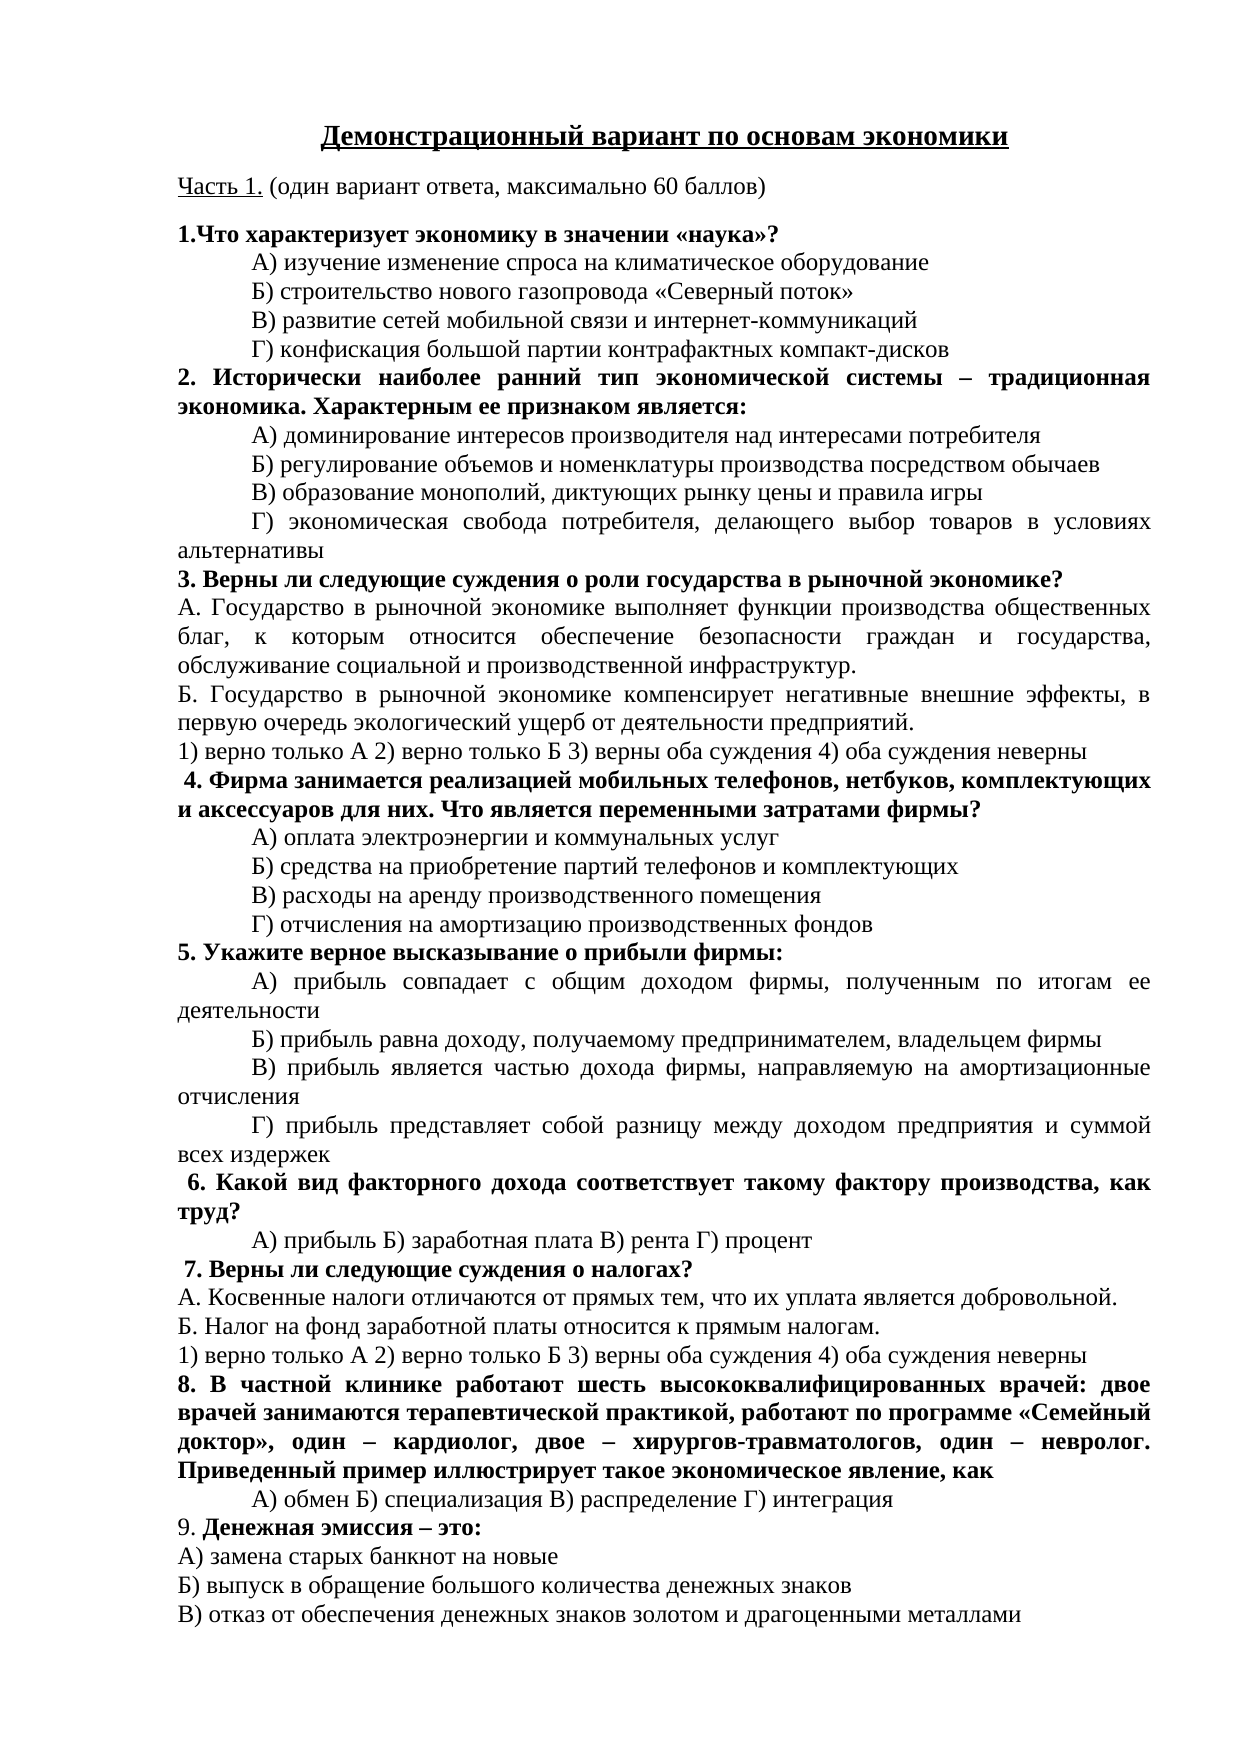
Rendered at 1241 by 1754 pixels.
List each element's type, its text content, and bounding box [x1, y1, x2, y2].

text Демонстрационный вариант по основам экономики [177, 118, 1152, 152]
text А) изучение изменение спроса на климатическое оборудование [177, 247, 1152, 276]
text 9. Денежная эмиссия – это: [177, 1512, 1152, 1541]
text 7. Верны ли следующие суждения о налогах? [177, 1254, 1152, 1282]
text 1) верно только А 2) верно только Б 3) верны оба суждения 4) оба суждения неверны [177, 736, 1152, 765]
text 4. Фирма занимается реализацией мобильных телефонов, нетбуков, комплектующих и аксессуаров для них. Что является переменными затратами фирмы? [177, 765, 1152, 822]
text В) прибыль является частью дохода фирмы, направляемую на амортизационные отчисления [177, 1052, 1152, 1110]
text 2. Исторически наиболее ранний тип экономической системы – традиционная экономика. Характерным ее признаком является: [177, 362, 1152, 420]
text 8. В частной клинике работают шесть высококвалифицированных врачей: двое врачей занимаются терапевтической практикой, работают по программе «Семейный доктор», один – кардиолог, двое – хирургов-травматологов, один – невролог. Приведенный пример иллюстрирует такое экономическое явление, как [177, 1369, 1152, 1484]
text А) обмен Б) специализация В) распределение Г) интеграция [177, 1484, 1152, 1512]
text А. Государство в рыночной экономике выполняет функции производства общественных благ, к которым относится обеспечение безопасности граждан и государства, обслуживание социальной и производственной инфраструктур. [177, 592, 1152, 679]
text 6. Какой вид факторного дохода соответствует такому фактору производства, как труд? [177, 1167, 1152, 1225]
text 3. Верны ли следующие суждения о роли государства в рыночной экономике? [177, 564, 1152, 592]
text 1) верно только А 2) верно только Б 3) верны оба суждения 4) оба суждения неверны [177, 1340, 1152, 1369]
text 5. Укажите верное высказывание о прибыли фирмы: [177, 937, 1152, 966]
text В) расходы на аренду производственного помещения [177, 880, 1152, 909]
text Г) прибыль представляет собой разницу между доходом предприятия и суммой всех издержек [177, 1110, 1152, 1167]
text А) оплата электроэнергии и коммунальных услуг [177, 822, 1152, 851]
text 1.Что характеризует экономику в значении «наука»? [177, 219, 1152, 247]
text Б) прибыль равна доходу, получаемому предпринимателем, владельцем фирмы [177, 1024, 1152, 1052]
text А) прибыль Б) заработная плата В) рента Г) процент [177, 1225, 1152, 1254]
text А. Косвенные налоги отличаются от прямых тем, что их уплата является добровольной. [177, 1282, 1152, 1311]
text Б. Государство в рыночной экономике компенсирует негативные внешние эффекты, в первую очередь экологический ущерб от деятельности предприятий. [177, 679, 1152, 736]
text Г) конфискация большой партии контрафактных компакт-дисков [177, 334, 1152, 362]
text А) доминирование интересов производителя над интересами потребителя [177, 420, 1152, 449]
text Б. Налог на фонд заработной платы относится к прямым налогам. [177, 1311, 1152, 1340]
text Б) строительство нового газопровода «Северный поток» [177, 276, 1152, 305]
text Б) выпуск в обращение большого количества денежных знаков [177, 1570, 1152, 1599]
text Часть 1. (один вариант ответа, максимально 60 баллов) [177, 171, 1152, 200]
text Б) регулирование объемов и номенклатуры производства посредством обычаев [177, 449, 1152, 477]
text Г) экономическая свобода потребителя, делающего выбор товаров в условиях альтернативы [177, 506, 1152, 564]
text В) отказ от обеспечения денежных знаков золотом и драгоценными металлами [177, 1599, 1152, 1627]
text В) образование монополий, диктующих рынку цены и правила игры [177, 477, 1152, 506]
text А) замена старых банкнот на новые [177, 1541, 1152, 1570]
text Г) отчисления на амортизацию производственных фондов [177, 909, 1152, 937]
text А) прибыль совпадает с общим доходом фирмы, полученным по итогам ее деятельности [177, 966, 1152, 1024]
text В) развитие сетей мобильной связи и интернет-коммуникаций [177, 305, 1152, 334]
text Б) средства на приобретение партий телефонов и комплектующих [177, 851, 1152, 880]
